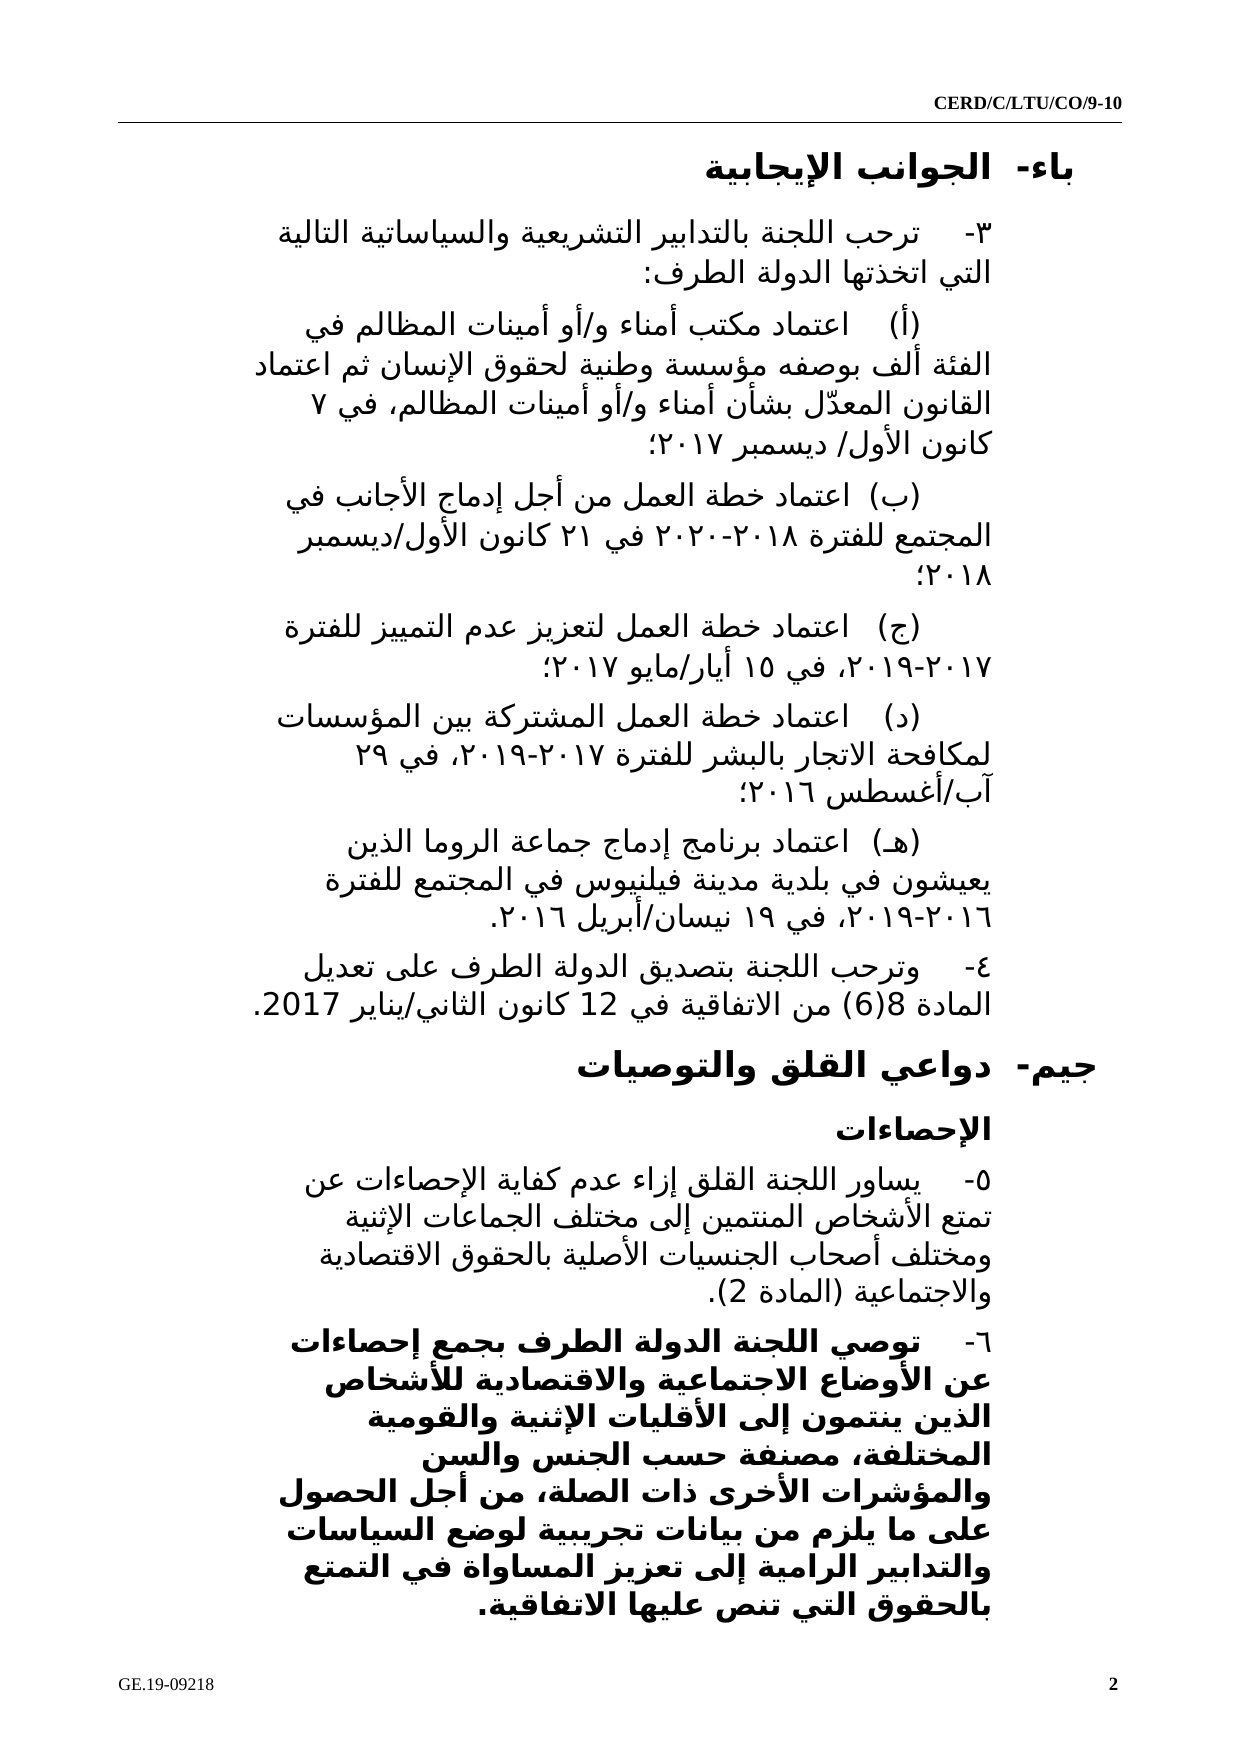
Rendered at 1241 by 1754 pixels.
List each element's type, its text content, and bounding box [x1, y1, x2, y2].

text ٥- يساور اللجنة القلق إزاء عدم كفاية الإحصاءات عن تمتع الأشخاص المنتمين إلى مختلف الجماعات الإثنية ومختلف أصحاب الجنسيات الأصلية بالحقوق الاقتصادية والاجتماعية (المادة 2). [248, 1160, 992, 1310]
text جيم- دواعي القلق والتوصيات [248, 1048, 1122, 1085]
text ٤- وترحب اللجنة بتصديق الدولة الطرف على تعديل المادة 8(6) من الاتفاقية في 12 كانون الثاني/يناير 2017. [248, 948, 992, 1023]
text (هـ) اعتماد برنامج إدماج جماعة الروما الذين يعيشون في بلدية مدينة فيلنيوس في المجتمع للفترة ٢٠١٦-٢٠١٩، في ١٩ نيسان/أبريل ٢٠١٦. [248, 823, 992, 935]
text (أ) اعتماد مكتب أمناء و/أو أمينات المظالم في الفئة ألف بوصفه مؤسسة وطنية لحقوق الإنسان ثم اعتماد القانون المعدّل بشأن أمناء و/أو أمينات المظالم، في ٧ كانون الأول/ ديسمبر ٢٠١٧؛ [248, 304, 992, 462]
text ٦- توصي اللجنة الدولة الطرف بجمع إحصاءات عن الأوضاع الاجتماعية والاقتصادية للأشخاص الذين ينتمون إلى الأقليات الإثنية والقومية المختلفة، مصنفة حسب الجنس والسن والمؤشرات الأخرى ذات الصلة، من أجل الحصول على ما يلزم من بيانات تجريبية لوضع السياسات والتدابير الرامية إلى تعزيز المساواة في التمتع بالحقوق التي تنص عليها الاتفاقية. [248, 1323, 992, 1623]
text باء- الجوانب الإيجابية [248, 148, 1122, 187]
text (ب) اعتماد خطة العمل من أجل إدماج الأجانب في المجتمع للفترة ٢٠١٨-٢٠٢٠ في ٢١ كانون الأول/ديسمبر ٢٠١٨؛ [248, 475, 992, 593]
text ٣- ترحب اللجنة بالتدابير التشريعية والسياساتية التالية التي اتخذتها الدولة الطرف: [248, 212, 992, 291]
text (د) اعتماد خطة العمل المشتركة بين المؤسسات لمكافحة الاتجار بالبشر للفترة ٢٠١٧-٢٠١٩، في ٢٩ آب/أغسطس ٢٠١٦؛ [248, 698, 992, 810]
text (ج) اعتماد خطة العمل لتعزيز عدم التمييز للفترة ٢٠١٧-٢٠١٩، في ١٥ أيار/مايو ٢٠١٧؛ [248, 606, 992, 685]
text الإحصاءات [248, 1110, 1122, 1148]
